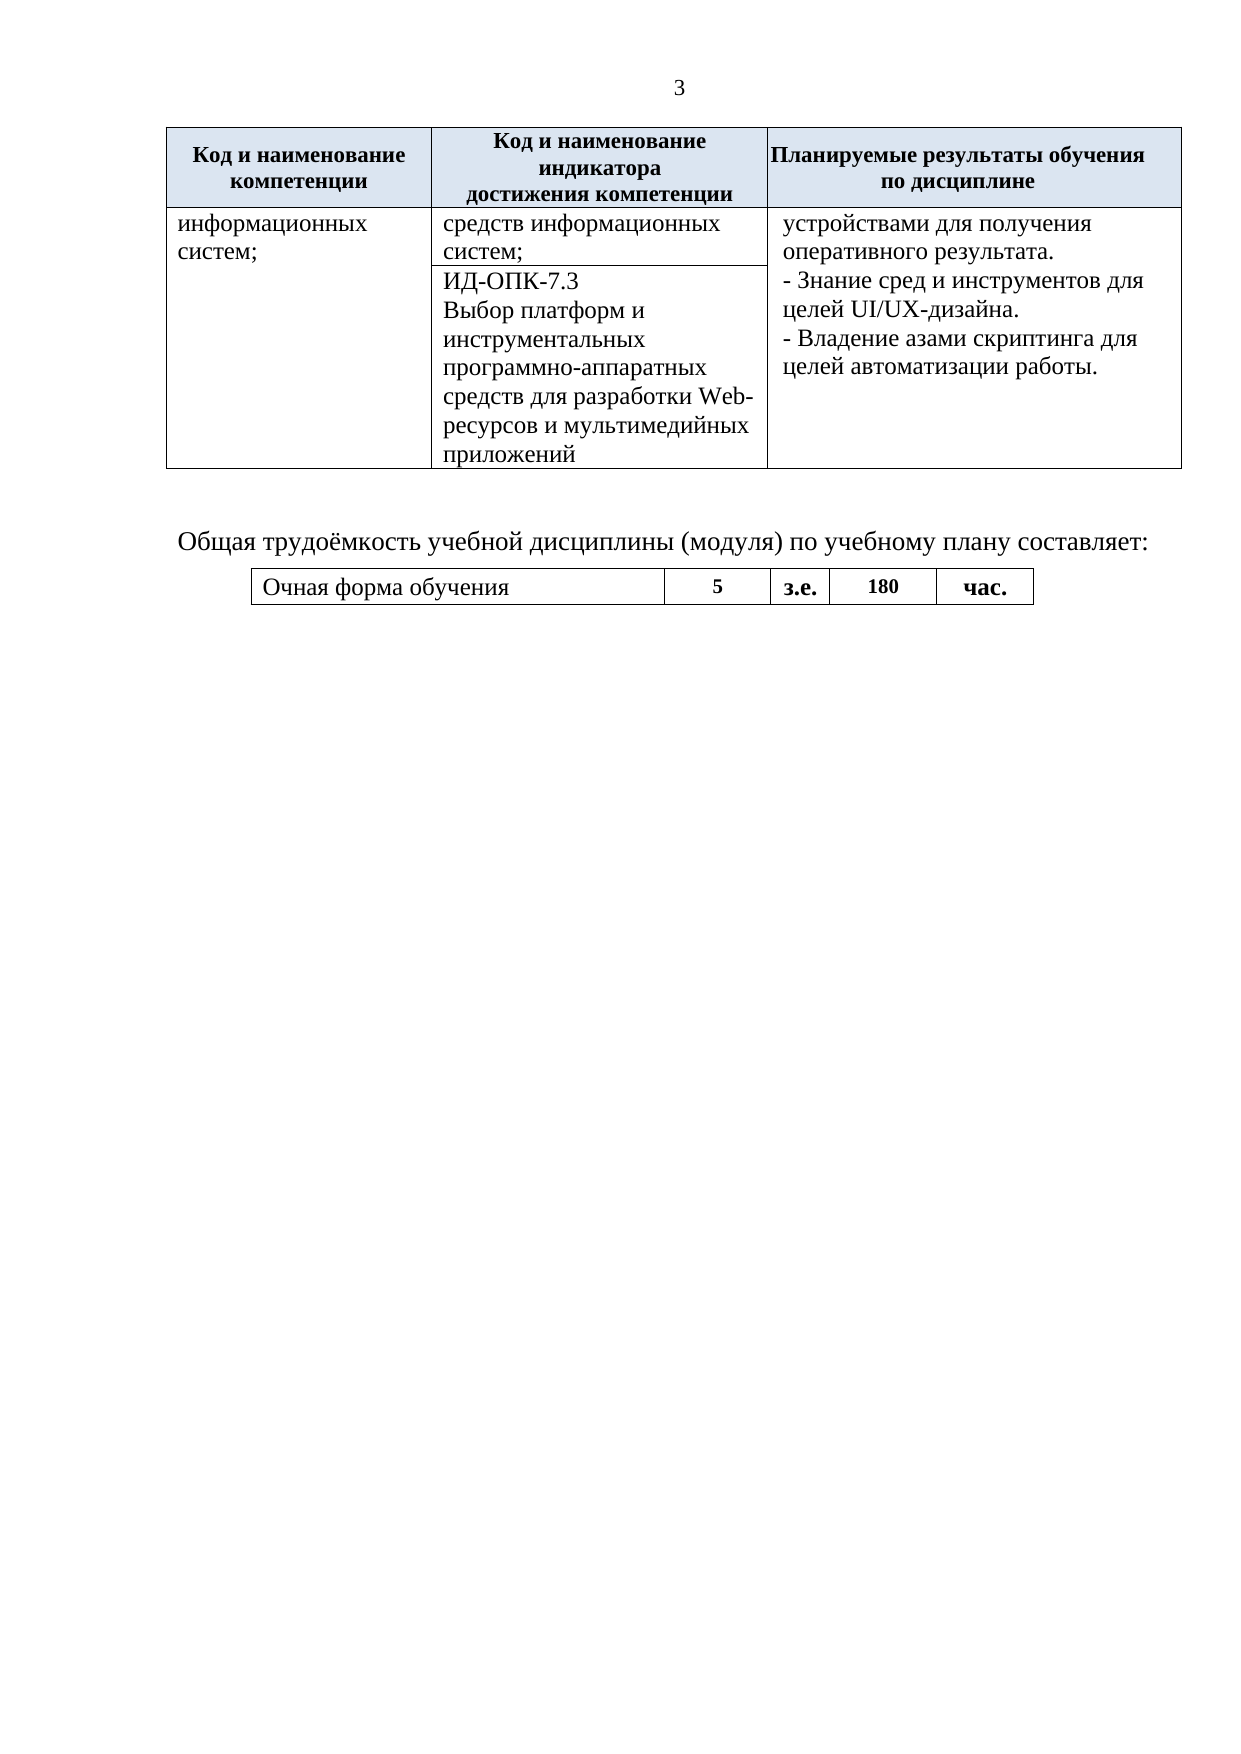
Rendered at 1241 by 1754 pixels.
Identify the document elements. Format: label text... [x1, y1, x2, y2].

table_header 5 [665, 569, 770, 604]
table_cell ИД-ОПК-7.3 Выбор платформ и инструментальных программно-аппаратных средств для разработки Web-ресурсов и мультимедийных приложений [432, 266, 767, 467]
table_header 180 [830, 569, 936, 604]
table_header Очная форма обучения [252, 569, 664, 604]
table_header час. [937, 569, 1033, 604]
table_header Код и наименование индикатора достижения компетенции [432, 128, 767, 207]
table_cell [432, 208, 767, 265]
subtitle Общая трудоёмкость учебной дисциплины (модуля) по учебному плану составляет: [177, 525, 1181, 556]
table_header Планируемые результаты обучения по дисциплине [768, 128, 1181, 207]
table_header Код и наименование компетенции [167, 128, 431, 207]
table_header з.е. [771, 569, 829, 604]
